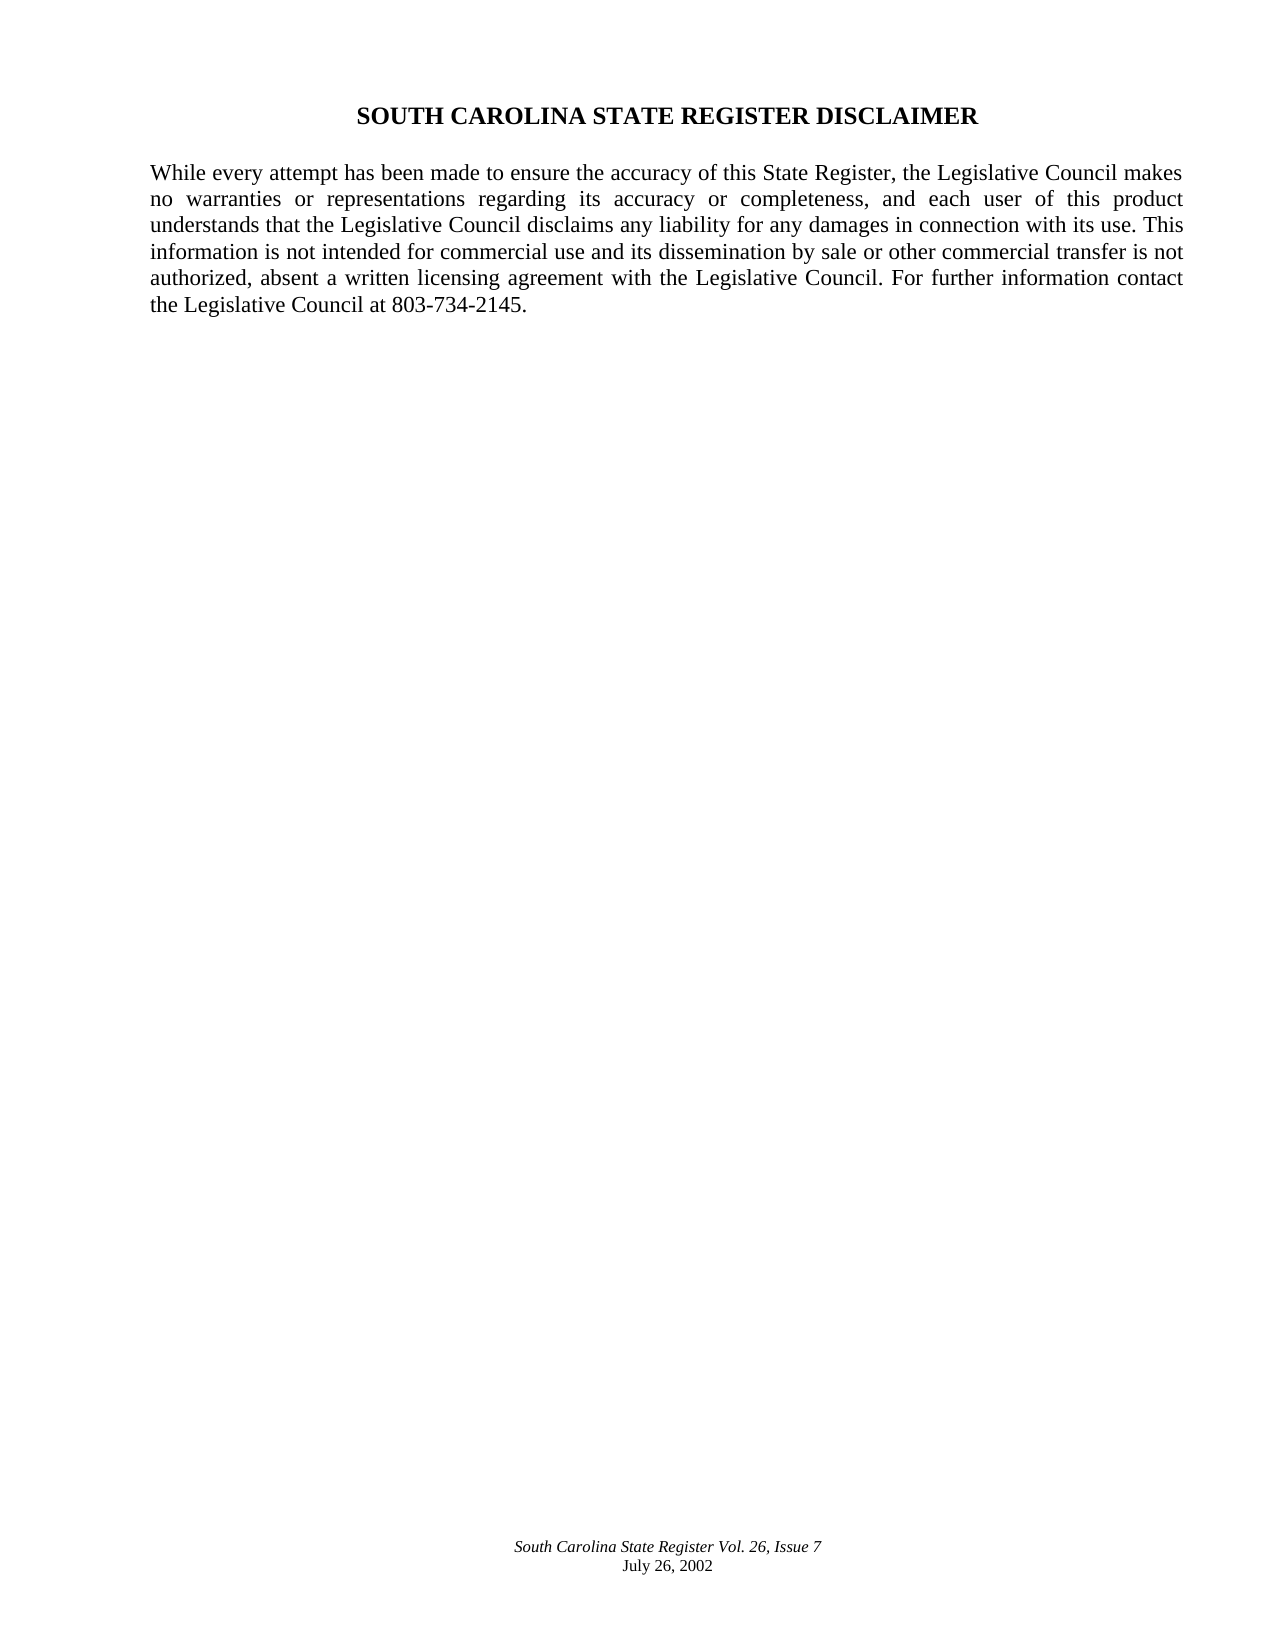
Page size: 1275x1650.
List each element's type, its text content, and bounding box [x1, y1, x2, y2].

text SOUTH CAROLINA STATE REGISTER DISCLAIMER [150, 101, 1185, 130]
text While every attempt has been made to ensure the accuracy of this State Register, the Legislative Council makes no warranties or representations regarding its accuracy or completeness, and each user of this product understands that the Legislative Council disclaims any liability for any damages in connection with its use. This information is not intended for commercial use and its dissemination by sale or other commercial transfer is not authorized, absent a written licensing agreement with the Legislative Council. For further information contact the Legislative Council at 803-734-2145. [150, 159, 1185, 317]
